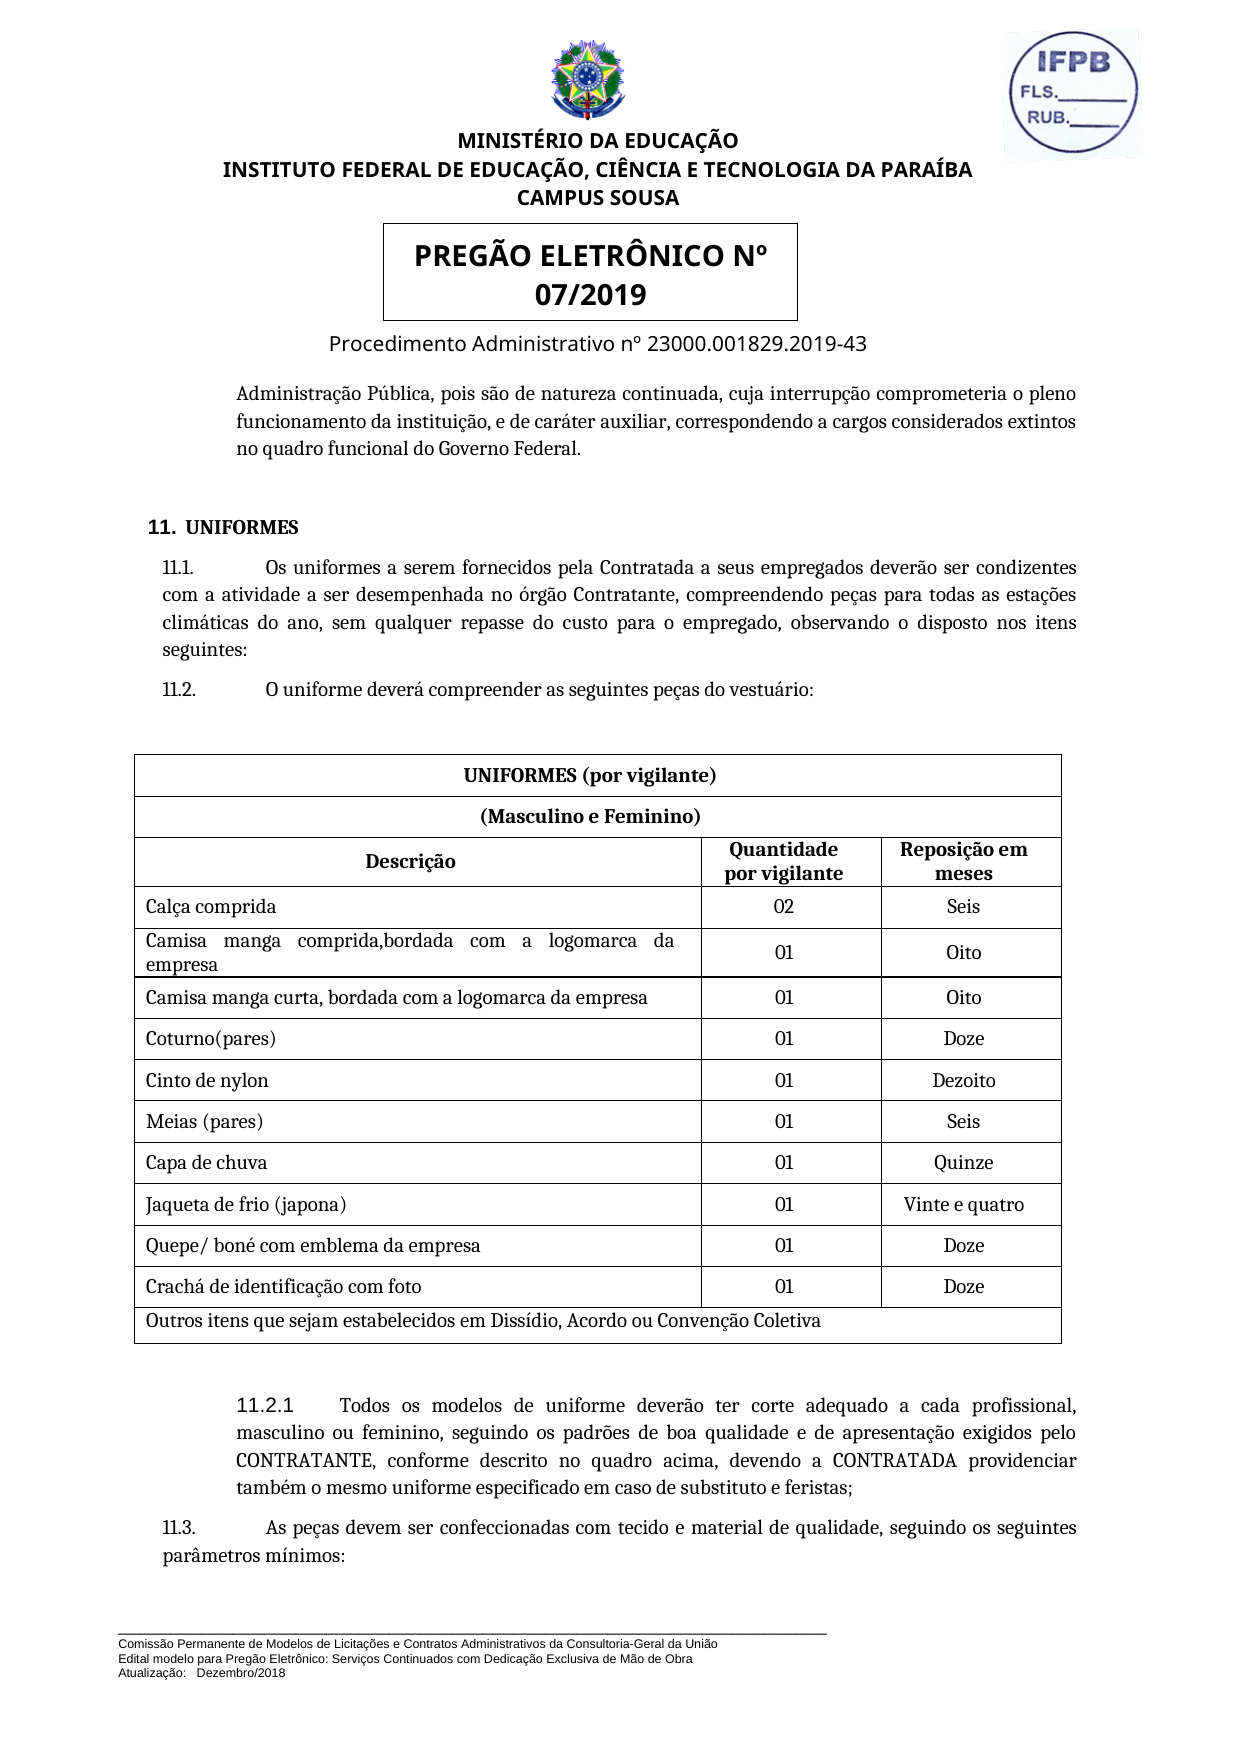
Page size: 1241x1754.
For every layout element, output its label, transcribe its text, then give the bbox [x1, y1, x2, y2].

table_cell Quinze [882, 1143, 1061, 1183]
list Todos os modelos de uniforme deverão ter corte adequado a cada profissional, masculino ou feminino, seguindo os padrões de boa qualidade e de apresentação exigidos pelo CONTRATANTE, conforme descrito no quadro acima, devendo a CONTRATADA providenciar também o mesmo uniforme especificado em caso de substituto e feristas; [236, 1393, 1078, 1500]
table_cell Doze [882, 1267, 1061, 1307]
table_cell 01 [702, 1267, 881, 1307]
table_cell 01 [702, 1019, 881, 1059]
table_cell Calça comprida [135, 887, 701, 927]
table_cell 01 [702, 1101, 881, 1142]
table_cell Seis [882, 887, 1061, 927]
table_cell Doze [882, 1019, 1061, 1059]
table_cell Cinto de nylon [135, 1060, 701, 1100]
table_cell Outros itens que sejam estabelecidos em Dissídio, Acordo ou Convenção Coletiva [135, 1308, 1061, 1343]
table_cell 01 [702, 978, 881, 1018]
list Os uniformes a serem fornecidos pela Contratada a seus empregados deverão ser condizentes com a atividade a ser desempenhada no órgão Contratante, compreendendo peças para todas as estações climáticas do ano, sem qualquer repasse do custo para o empregado, observando o disposto nos itens seguintes: [162, 555, 1078, 662]
table_cell 01 [702, 1184, 881, 1224]
list O uniforme deverá compreender as seguintes peças do vestuário: [162, 678, 1078, 702]
table_cell 01 [702, 929, 881, 976]
picture [999, 26, 1144, 164]
list UNIFORMES [148, 514, 1078, 539]
table_header UNIFORMES (por vigilante) [135, 755, 1061, 796]
table_cell Oito [882, 929, 1061, 976]
table_cell 02 [702, 887, 881, 927]
table_cell 01 [702, 1226, 881, 1266]
table_cell Seis [882, 1101, 1061, 1142]
table_cell Quantidade por vigilante [702, 838, 881, 886]
table_cell 01 [702, 1060, 881, 1100]
table_cell Camisa manga curta, bordada com a logomarca da empresa [135, 978, 701, 1018]
table_cell Oito [882, 978, 1061, 1018]
table_cell Doze [882, 1226, 1061, 1266]
table_cell Vinte e quatro [882, 1184, 1061, 1224]
table_cell Camisa manga comprida,bordada com a logomarca da empresa [135, 929, 701, 976]
table_cell Coturno(pares) [135, 1019, 701, 1059]
table_cell Crachá de identificação com foto [135, 1267, 701, 1307]
table_cell Capa de chuva [135, 1143, 701, 1183]
table_cell Descrição [135, 838, 701, 886]
table_cell (Masculino e Feminino) [135, 797, 1061, 837]
list As peças devem ser confeccionadas com tecido e material de qualidade, seguindo os seguintes parâmetros mínimos: [162, 1516, 1078, 1567]
table_cell Jaqueta de frio (japona) [135, 1184, 701, 1224]
table_cell Reposição em meses [882, 838, 1061, 886]
table_cell Quepe/ boné com emblema da empresa [135, 1226, 701, 1266]
table_cell Meias (pares) [135, 1101, 701, 1142]
table_cell 01 [702, 1143, 881, 1183]
table_cell Dezoito [882, 1060, 1061, 1100]
